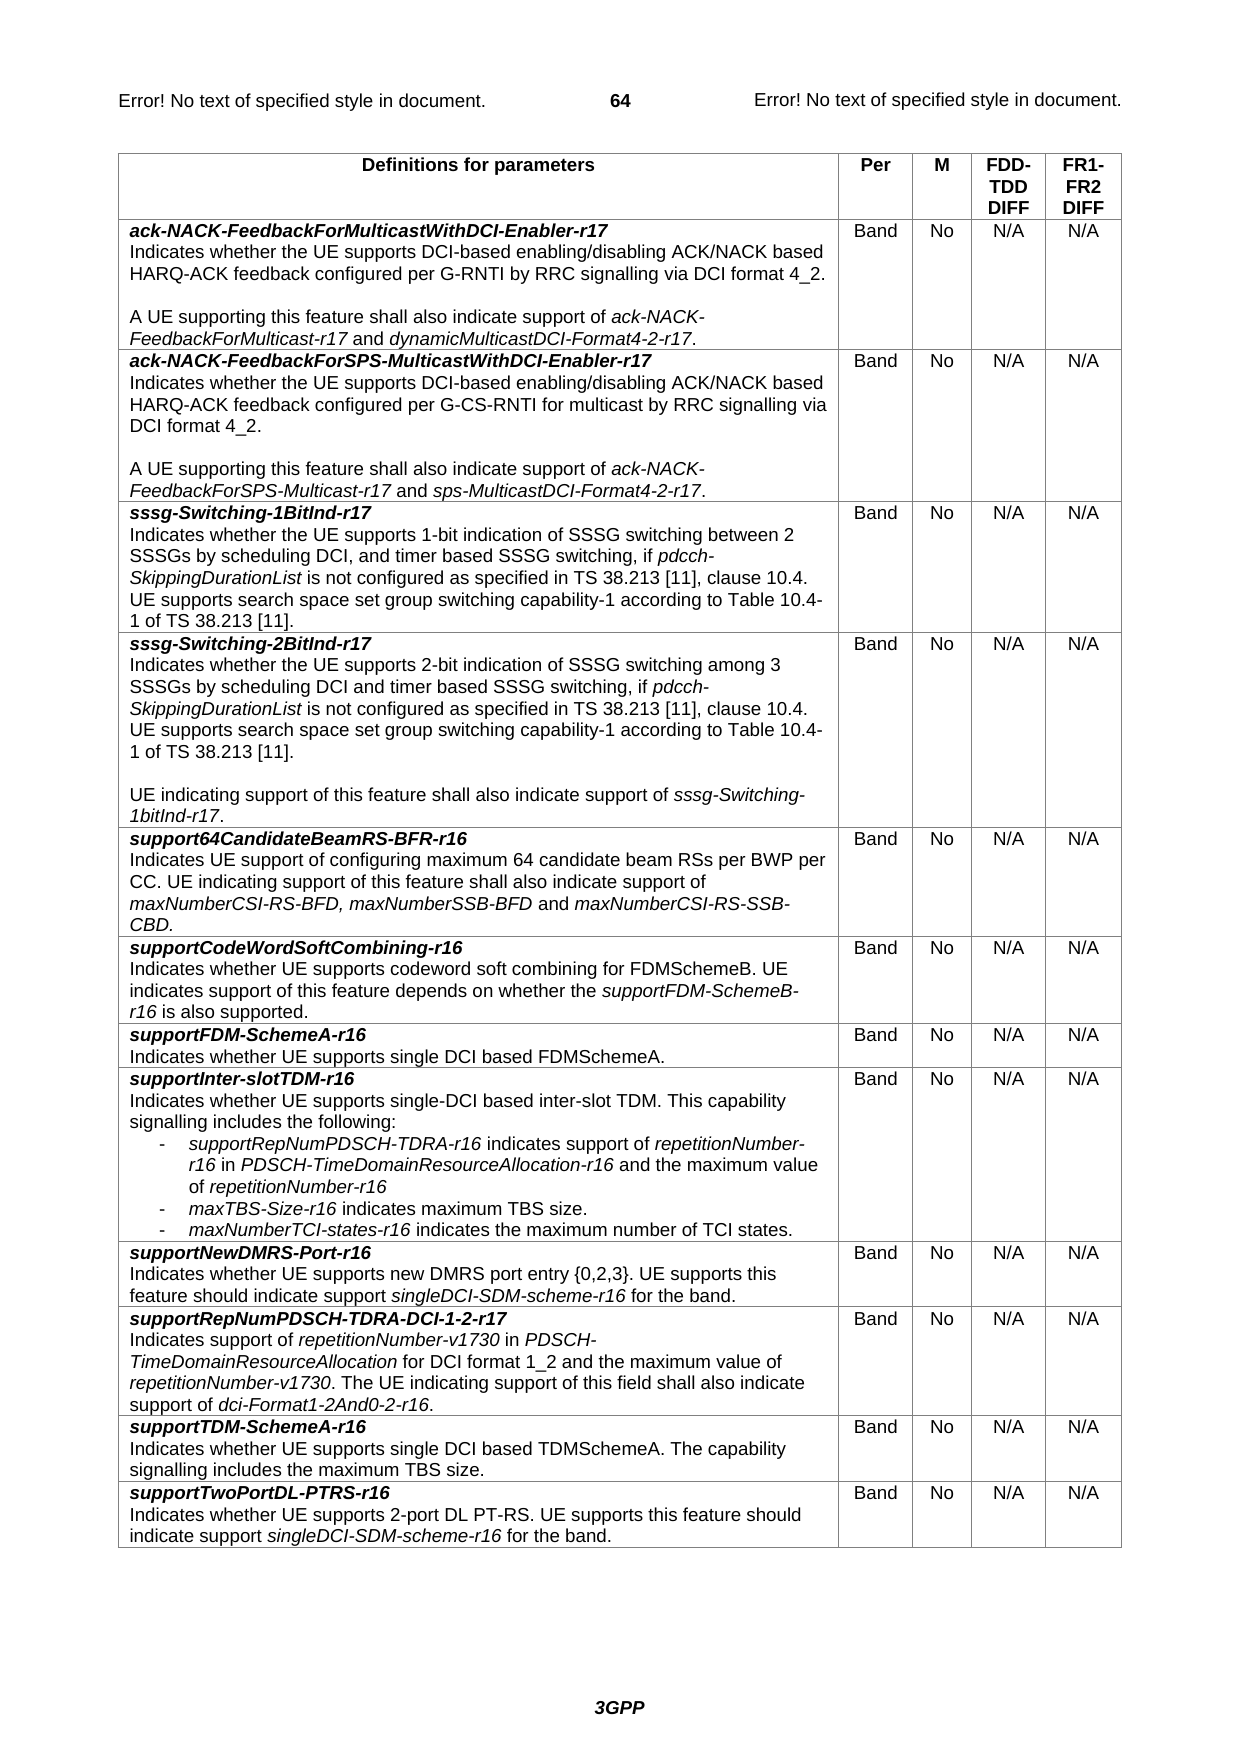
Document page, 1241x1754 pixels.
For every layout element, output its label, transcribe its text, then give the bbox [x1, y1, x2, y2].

table_cell supportFDM-SchemeA-r16 Indicates whether UE supports single DCI based FDMSchemeA. [119, 1024, 838, 1067]
table_cell Band [839, 828, 912, 936]
table_cell N/A [972, 1416, 1045, 1481]
table_cell N/A [972, 1482, 1045, 1547]
table_cell supportCodeWordSoftCombining-r16 Indicates whether UE supports codeword soft combining for FDMSchemeB. UE indicates support of this feature depends on whether the supportFDM-SchemeB-r16 is also supported. [119, 937, 838, 1023]
table_cell N/A [972, 828, 1045, 936]
table_cell sssg-Switching-1BitInd-r17 Indicates whether the UE supports 1-bit indication of SSSG switching between 2 SSSGs by scheduling DCI, and timer based SSSG switching, if pdcch-SkippingDurationList is not configured as specified in TS 38.213 [11], clause 10.4. UE supports search space set group switching capability-1 according to Table 10.4-1 of TS 38.213 [11]. [119, 502, 838, 632]
table_cell support64CandidateBeamRS-BFR-r16 Indicates UE support of configuring maximum 64 candidate beam RSs per BWP per CC. UE indicating support of this feature shall also indicate support of maxNumberCSI-RS-BFD, maxNumberSSB-BFD and maxNumberCSI-RS-SSB-CBD. [119, 828, 838, 936]
table_cell ack-NACK-FeedbackForMulticastWithDCI-Enabler-r17 Indicates whether the UE supports DCI-based enabling/disabling ACK/NACK based HARQ-ACK feedback configured per G-RNTI by RRC signalling via DCI format 4_2. A UE supporting this feature shall also indicate support of ack-NACK-FeedbackForMulticast-r17 and dynamicMulticastDCI-Format4-2-r17. [119, 220, 838, 349]
table_cell supportTwoPortDL-PTRS-r16 Indicates whether UE supports 2-port DL PT-RS. UE supports this feature should indicate support singleDCI-SDM-scheme-r16 for the band. [119, 1482, 838, 1547]
table_cell ack-NACK-FeedbackForSPS-MulticastWithDCI-Enabler-r17 Indicates whether the UE supports DCI-based enabling/disabling ACK/NACK based HARQ-ACK feedback configured per G-CS-RNTI for multicast by RRC signalling via DCI format 4_2. A UE supporting this feature shall also indicate support of ack-NACK-FeedbackForSPS-Multicast-r17 and sps-MulticastDCI-Format4-2-r17. [119, 350, 838, 501]
table_cell No [913, 633, 971, 827]
table_cell N/A [1046, 828, 1121, 936]
table_cell N/A [1046, 1242, 1121, 1306]
table_cell N/A [972, 220, 1045, 349]
table_cell N/A [1046, 350, 1121, 501]
table_cell Band [839, 633, 912, 827]
table_cell Band [839, 502, 912, 632]
table_cell Band [839, 1482, 912, 1547]
table_cell No [913, 1242, 971, 1306]
table_cell No [913, 220, 971, 349]
table_cell No [913, 502, 971, 632]
table_cell N/A [972, 1242, 1045, 1306]
table_cell sssg-Switching-2BitInd-r17 Indicates whether the UE supports 2-bit indication of SSSG switching among 3 SSSGs by scheduling DCI and timer based SSSG switching, if pdcch-SkippingDurationList is not configured as specified in TS 38.213 [11], clause 10.4. UE supports search space set group switching capability-1 according to Table 10.4-1 of TS 38.213 [11]. UE indicating support of this feature shall also indicate support of sssg-Switching-1bitInd-r17. [119, 633, 838, 827]
table_cell N/A [972, 1068, 1045, 1241]
table_cell Band [839, 1068, 912, 1241]
table_header Per [839, 154, 912, 219]
table_cell N/A [972, 633, 1045, 827]
table_cell N/A [972, 502, 1045, 632]
table_cell No [913, 1024, 971, 1067]
table_cell supportTDM-SchemeA-r16 Indicates whether UE supports single DCI based TDMSchemeA. The capability signalling includes the maximum TBS size. [119, 1416, 838, 1481]
table_cell No [913, 1307, 971, 1415]
table_cell Band [839, 1024, 912, 1067]
table_cell Band [839, 350, 912, 501]
table_cell supportNewDMRS-Port-r16 Indicates whether UE supports new DMRS port entry {0,2,3}. UE supports this feature should indicate support singleDCI-SDM-scheme-r16 for the band. [119, 1242, 838, 1306]
table_cell Band [839, 1242, 912, 1306]
table_cell No [913, 828, 971, 936]
table_cell Band [839, 1416, 912, 1481]
table_cell No [913, 1482, 971, 1547]
table_cell N/A [1046, 1482, 1121, 1547]
table_cell N/A [1046, 502, 1121, 632]
table_header M [913, 154, 971, 219]
table_header FR1-FR2 DIFF [1046, 154, 1121, 219]
table_cell N/A [1046, 220, 1121, 349]
table_cell N/A [1046, 1416, 1121, 1481]
table_cell N/A [1046, 1068, 1121, 1241]
table_header FDD-TDD DIFF [972, 154, 1045, 219]
table_cell N/A [972, 937, 1045, 1023]
table_cell No [913, 1416, 971, 1481]
table_cell No [913, 350, 971, 501]
table_cell N/A [1046, 633, 1121, 827]
table_cell No [913, 937, 971, 1023]
table_cell N/A [1046, 1024, 1121, 1067]
table_cell No [913, 1068, 971, 1241]
table_cell supportInter-slotTDM-r16 Indicates whether UE supports single-DCI based inter-slot TDM. This capability signalling includes the following: - supportRepNumPDSCH-TDRA-r16 indicates support of repetitionNumber-r16 in PDSCH-TimeDomainResourceAllocation-r16 and the maximum value of repetitionNumber-r16 - maxTBS-Size-r16 indicates maximum TBS size. - maxNumberTCI-states-r16 indicates the maximum number of TCI states. [119, 1068, 838, 1241]
table_cell N/A [972, 350, 1045, 501]
table_cell Band [839, 937, 912, 1023]
table_cell Band [839, 1307, 912, 1415]
table_cell supportRepNumPDSCH-TDRA-DCI-1-2-r17 Indicates support of repetitionNumber-v1730 in PDSCH-TimeDomainResourceAllocation for DCI format 1_2 and the maximum value of repetitionNumber-v1730. The UE indicating support of this field shall also indicate support of dci-Format1-2And0-2-r16. [119, 1307, 838, 1415]
table_cell Band [839, 220, 912, 349]
table_header Definitions for parameters [119, 154, 838, 219]
table_cell N/A [1046, 1307, 1121, 1415]
table_cell N/A [972, 1307, 1045, 1415]
table_cell N/A [972, 1024, 1045, 1067]
table_cell N/A [1046, 937, 1121, 1023]
